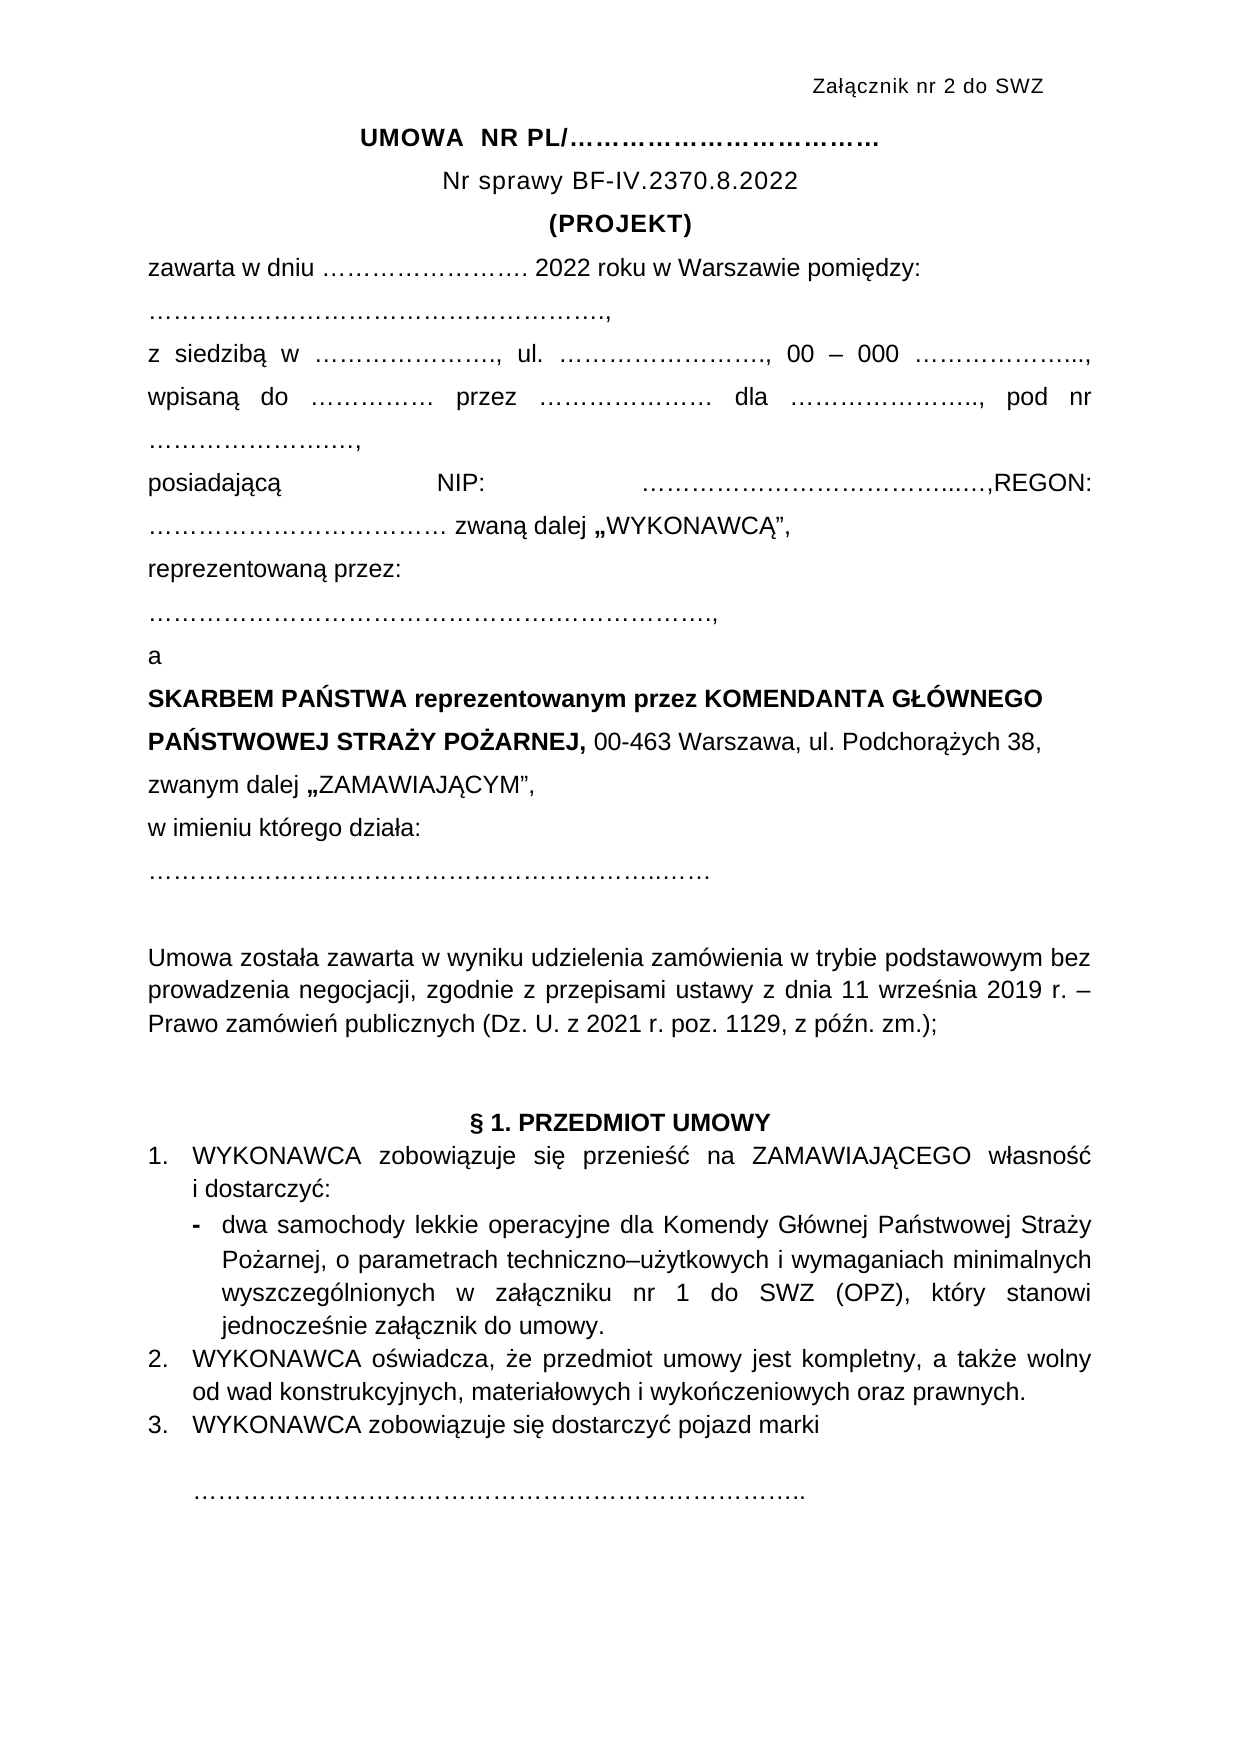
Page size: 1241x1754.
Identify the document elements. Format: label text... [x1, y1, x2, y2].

text reprezentowaną przez: [148, 554, 1093, 583]
text w imieniu którego działa: [148, 813, 1093, 842]
text § 1. PRZEDMIOT UMOWY [148, 1108, 1093, 1136]
text ……………………………………………………..…… [148, 856, 1093, 885]
text zawarta w dniu ……………………. 2022 roku w Warszawie pomiędzy: [148, 252, 1093, 281]
text z siedzibą w …………………., ul. ……………………., 00 – 000 ………………..., wpisaną do …………… przez ………………… dla ………………….., pod nr ………………….…, [148, 339, 1093, 454]
text Umowa została zawarta w wyniku udzielenia zamówienia w trybie podstawowym bez prowadzenia negocjacji, zgodnie z przepisami ustawy z dnia 11 września 2019 r. – Prawo zamówień publicznych (Dz. U. z 2021 r. poz. 1129, z późn. zm.); [148, 942, 1093, 1037]
list WYKONAWCA oświadcza, że przedmiot umowy jest kompletny, a także wolny od wad konstrukcyjnych, materiałowych i wykończeniowych oraz prawnych. [148, 1344, 1093, 1406]
list WYKONAWCA zobowiązuje się dostarczyć pojazd marki [148, 1410, 1093, 1439]
list WYKONAWCA zobowiązuje się przenieść na ZAMAWIAJĄCEGO własność i dostarczyć: [148, 1141, 1093, 1202]
text UMOWA NR PL/……………………………… [148, 123, 1093, 152]
text (PROJEKT) [148, 209, 1093, 238]
text posiadającą NIP: ………………………………...…,REGON:……………………………… zwaną dalej „WYKONAWCĄ”, [148, 468, 1093, 540]
list dwa samochody lekkie operacyjne dla Komendy Głównej Państwowej Straży Pożarnej, o parametrach techniczno–użytkowych i wymaganiach minimalnych wyszczególnionych w załączniku nr 1 do SWZ (OPZ), który stanowi jednocześnie załącznik do umowy. [192, 1207, 1093, 1340]
text ……………………………………………………………….. [192, 1476, 1093, 1505]
text a [148, 641, 1093, 669]
text ………………………………………….………………., [148, 597, 1093, 626]
text SKARBEM PAŃSTWA reprezentowanym przez KOMENDANTA GŁÓWNEGO PAŃSTWOWEJ STRAŻY POŻARNEJ, 00-463 Warszawa, ul. Podchorążych 38, zwanym dalej „ZAMAWIAJĄCYM”, [148, 684, 1093, 799]
text Nr sprawy BF-IV.2370.8.2022 [148, 166, 1093, 195]
text ………………………………………………., [148, 296, 1093, 324]
